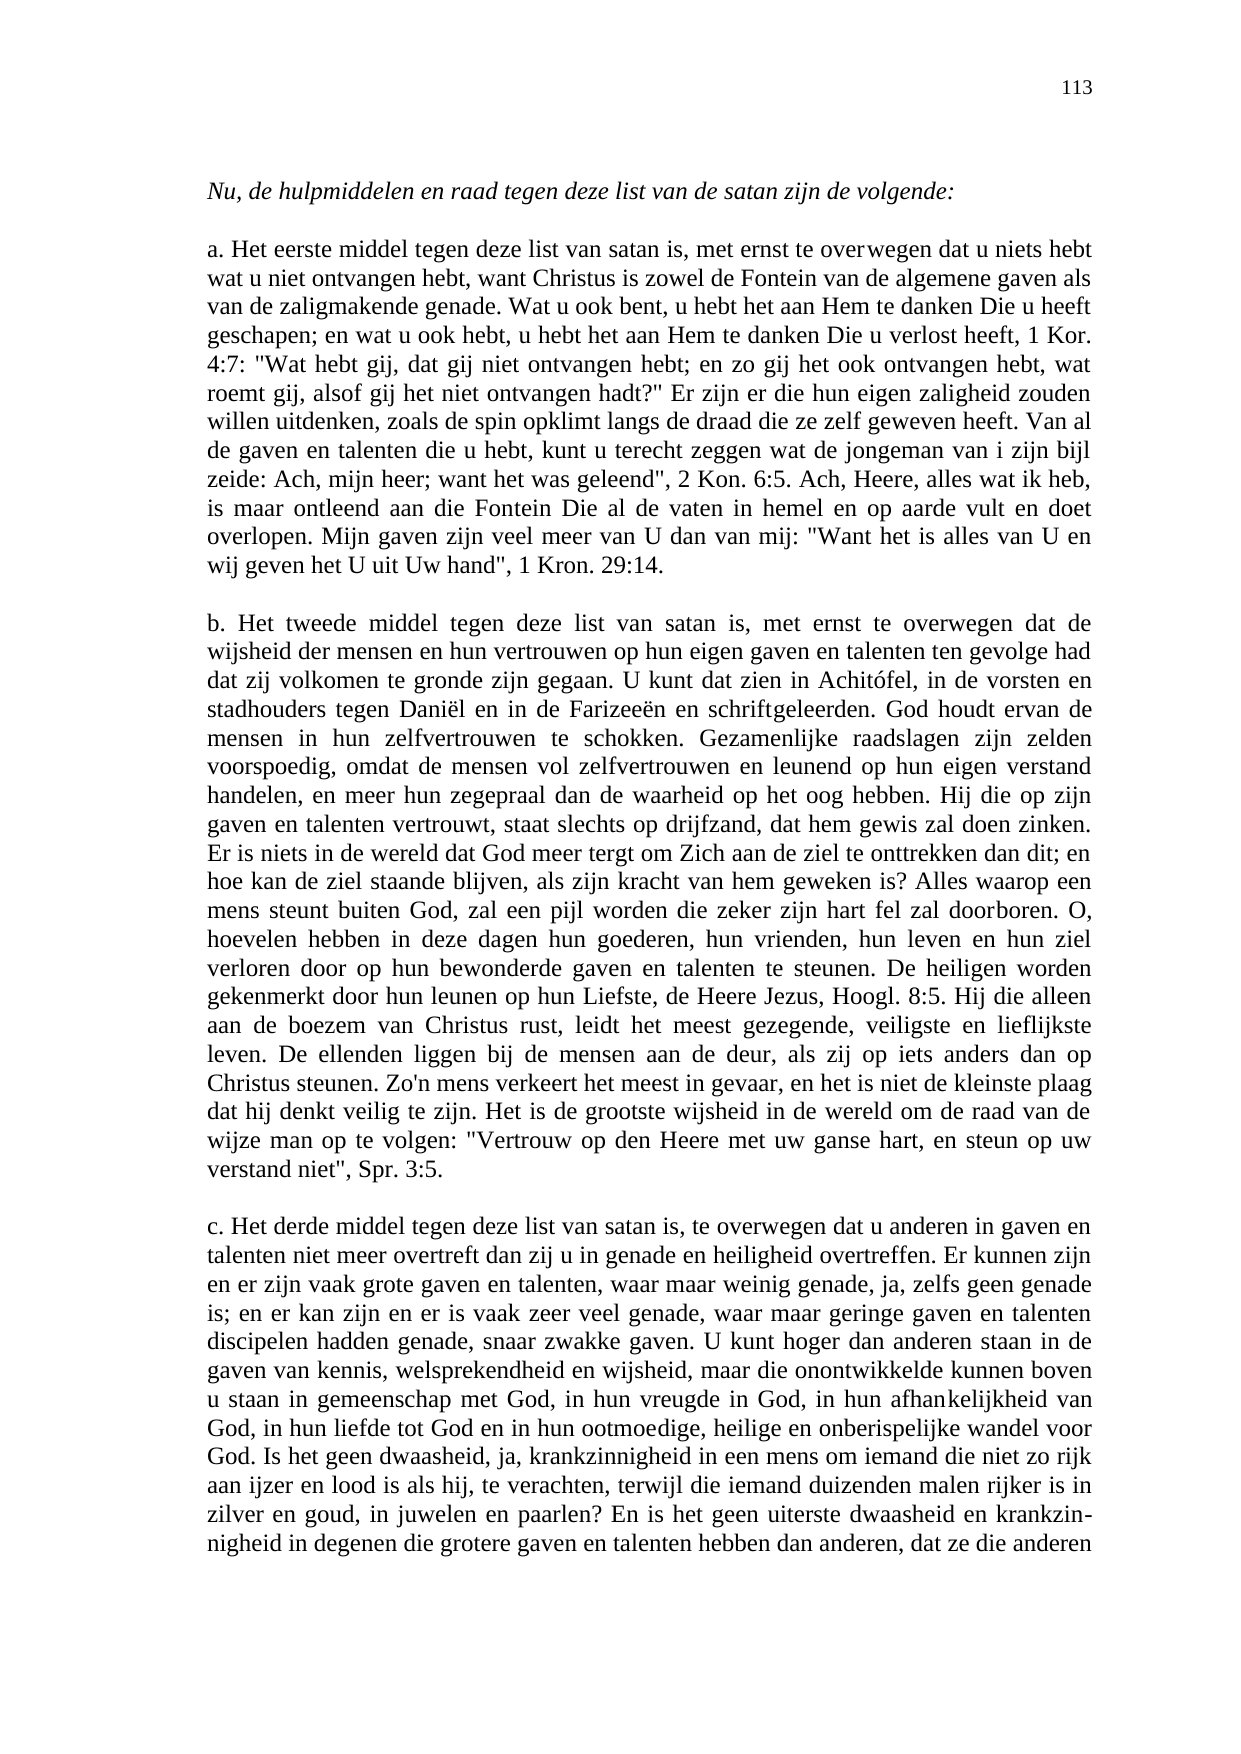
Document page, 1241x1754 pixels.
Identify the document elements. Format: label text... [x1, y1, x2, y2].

text Nu, de hulpmiddelen en raad tegen deze list van de satan zijn de volgende: [207, 176, 1092, 205]
text a. Het eerste middel tegen deze list van satan is, met ernst te overwegen dat u niets hebt wat u niet ontvangen hebt, want Christus is zowel de Fontein van de algemene gaven als van de zaligmakende genade. Wat u ook bent, u hebt het aan Hem te danken Die u heeft geschapen; en wat u ook hebt, u hebt het aan Hem te danken Die u verlost heeft, 1 Kor. 4:7: "Wat hebt gij, dat gij niet ontvangen hebt; en zo gij het ook ontvangen hebt, wat roemt gij, alsof gij het niet ontvangen hadt?" Er zijn er die hun eigen zaligheid zouden willen uitdenken, zoals de spin opklimt langs de draad die ze zelf geweven heeft. Van al de gaven en talenten die u hebt, kunt u terecht zeggen wat de jongeman van i zijn bijl zeide: Ach, mijn heer; want het was geleend", 2 Kon. 6:5. Ach, Heere, alles wat ik heb, is maar ontleend aan die Fontein Die al de vaten in hemel en op aarde vult en doet overlopen. Mijn gaven zijn veel meer van U dan van mij: "Want het is alles van U en wij geven het U uit Uw hand", 1 Kron. 29:14. [207, 234, 1092, 579]
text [207, 1211, 1092, 1556]
text b. Het tweede middel tegen deze list van satan is, met ernst te overwegen dat de wijsheid der mensen en hun vertrouwen op hun eigen gaven en talenten ten gevolge had dat zij volkomen te gronde zijn gegaan. U kunt dat zien in Achitófel, in de vorsten en stadhouders tegen Daniël en in de Farizeeën en schriftgeleerden. God houdt ervan de mensen in hun zelfvertrouwen te schokken. Gezamenlijke raadslagen zijn zelden voorspoedig, omdat de mensen vol zelfvertrouwen en leunend op hun eigen verstand handelen, en meer hun zegepraal dan de waarheid op het oog hebben. Hij die op zijn gaven en talenten vertrouwt, staat slechts op drijfzand, dat hem gewis zal doen zinken. Er is niets in de wereld dat God meer tergt om Zich aan de ziel te onttrekken dan dit; en hoe kan de ziel staande blijven, als zijn kracht van hem geweken is? Alles waarop een mens steunt buiten God, zal een pijl worden die zeker zijn hart fel zal doorboren. O, hoevelen hebben in deze dagen hun goederen, hun vrienden, hun leven en hun ziel verloren door op hun bewonderde gaven en talenten te steunen. De heiligen worden gekenmerkt door hun leunen op hun Liefste, de Heere Jezus, Hoogl. 8:5. Hij die alleen aan de boezem van Christus rust, leidt het meest gezegende, veiligste en lieflijkste leven. De ellenden liggen bij de mensen aan de deur, als zij op iets anders dan op Christus steunen. Zo'n mens verkeert het meest in gevaar, en het is niet de kleinste plaag dat hij denkt veilig te zijn. Het is de grootste wijsheid in de wereld om de raad van de wijze man op te volgen: "Vertrouw op den Heere met uw ganse hart, en steun op uw verstand niet", Spr. 3:5. [207, 608, 1092, 1183]
